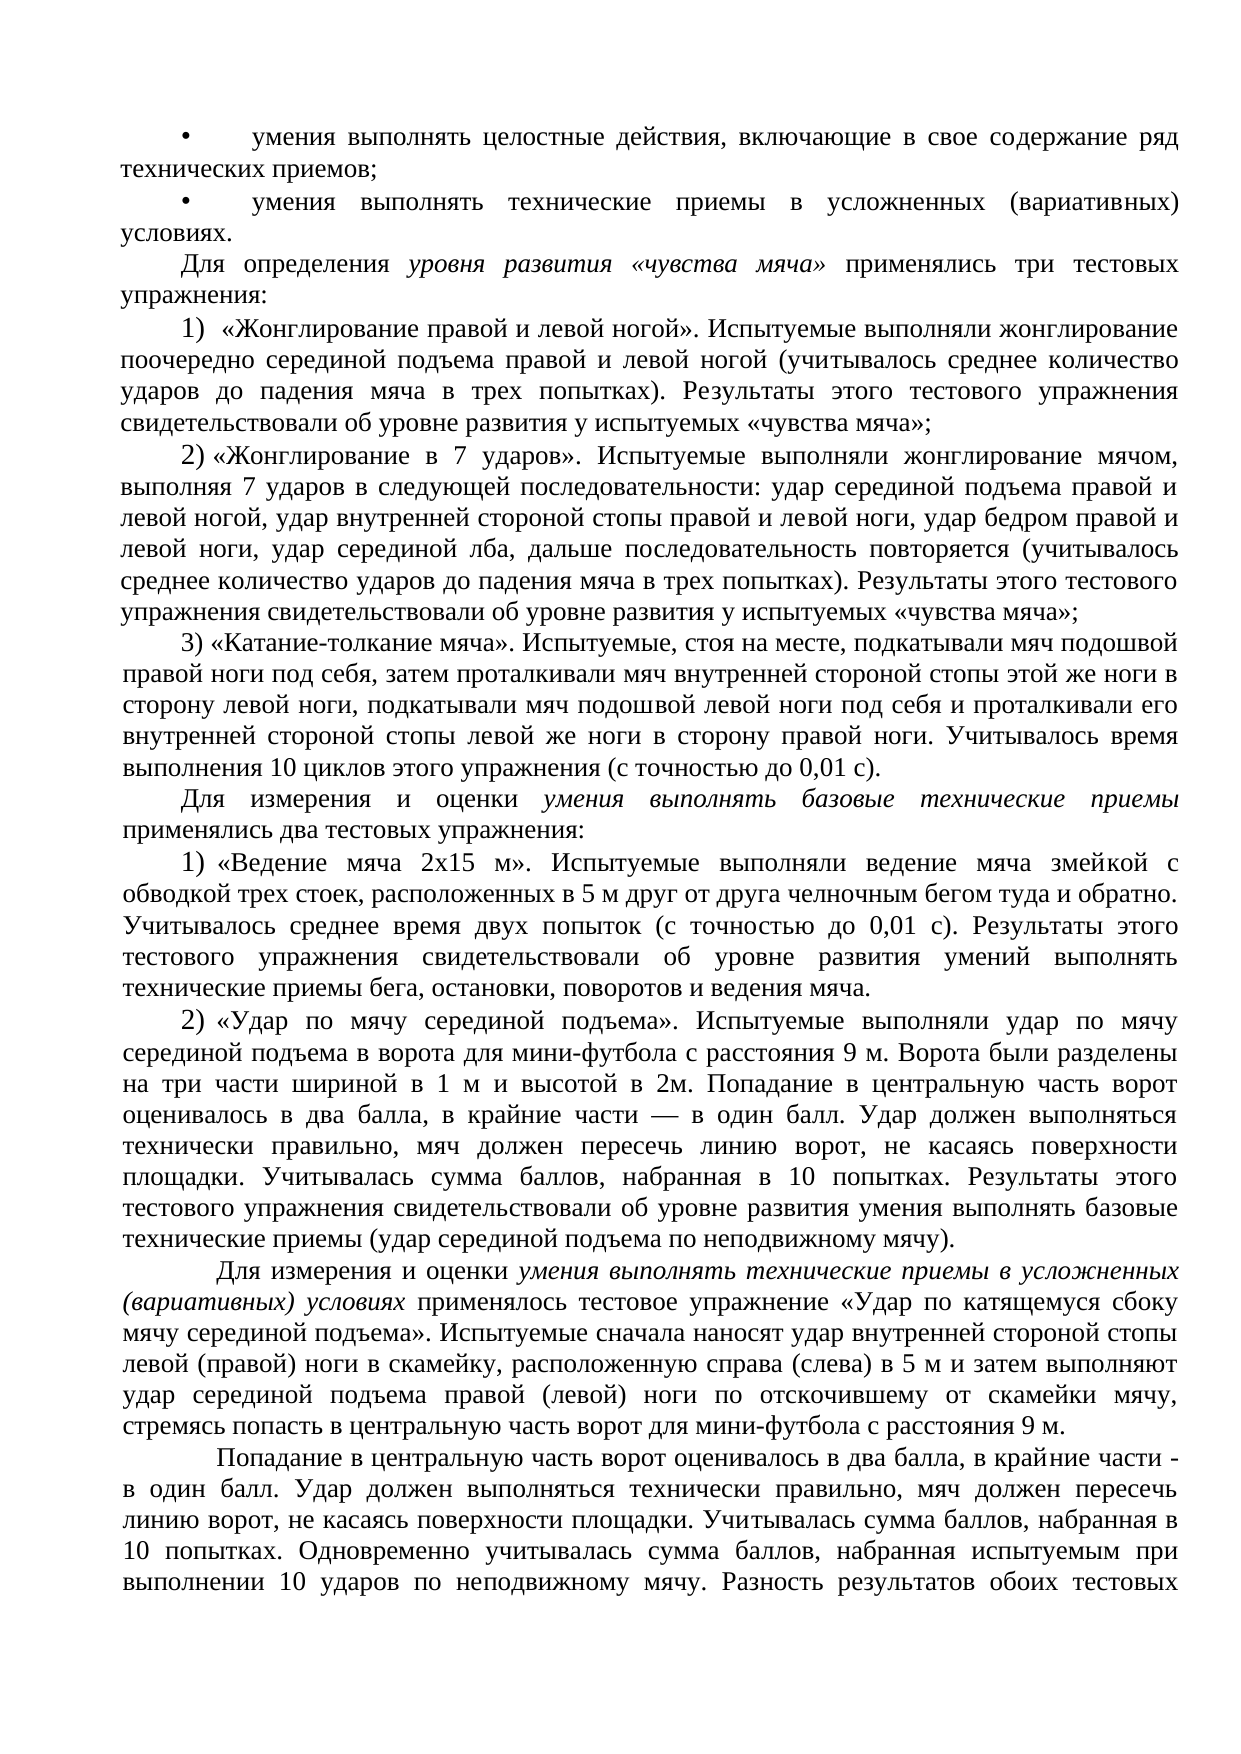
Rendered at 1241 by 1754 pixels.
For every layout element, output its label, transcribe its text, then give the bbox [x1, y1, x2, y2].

list «Жонглирование в 7 ударов». Испытуемые выполняли жонглирование мячом, выполняя 7 ударов в следующей последовательности: удар серединой подъема правой и левой ногой, удар внутренней стороной стопы правой и левой ноги, удар бедром правой и левой ноги, удар серединой лба, дальше последовательность повторяется (учитывалось среднее количество ударов до падения мяча в трех попытках). Результаты этого тестового упражнения свидетельствовали об уровне развития у испытуемых «чувства мяча»; [120, 437, 1179, 626]
text Для измерения и оценки умения выполнять базовые технические приемы применялись два тестовых упражнения: [122, 782, 1179, 844]
text Для определения уровня развития «чувства мяча» применялись три тестовых упражнения: [120, 247, 1179, 310]
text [122, 1441, 1179, 1596]
text Для измерения и оценки умения выполнять технические приемы в усложненных (вариативных) условиях применялось тестовое упражнение «Удар по катящемуся сбоку мячу серединой подъема». Испытуемые сначала наносят удар внутренней стороной стопы левой (правой) ноги в скамейку, расположенную справа (слева) в 5 м и затем выполняют удар серединой подъема правой (левой) ноги по отскочившему от скамейки мячу, стремясь попасть в центральную часть ворот для мини-футбола с расстояния 9 м. [122, 1254, 1179, 1441]
list «Жонглирование правой и левой ногой». Испытуемые выполняли жонглирование поочередно серединой подъема правой и левой ногой (учитывалось среднее количество ударов до падения мяча в трех попытках). Результаты этого тестового упражнения свидетельствовали об уровне развития у испытуемых «чувства мяча»; [120, 310, 1179, 437]
list умения выполнять целостные действия, включающие в свое содержание ряд технических приемов; [120, 118, 1179, 183]
text 3) «Катание-толкание мяча». Испытуемые, стоя на месте, подкатывали мяч подошвой правой ноги под себя, затем проталкивали мяч внутренней стороной стопы этой же ноги в сторону левой ноги, подкатывали мяч подошвой левой ноги под себя и проталкивали его внутренней стороной стопы левой же ноги в сторону правой ноги. Учитывалось время выполнения 10 циклов этого упражнения (с точностью до 0,01 с). [122, 626, 1179, 782]
list «Удар по мячу серединой подъема». Испытуемые выполняли удар по мячу серединой подъема в ворота для мини-футбола с расстояния 9 м. Ворота были разделены на три части шириной в 1 м и высотой в 2м. Попадание в центральную часть ворот оценивалось в два балла, в крайние части — в один балл. Удар должен выполняться технически правильно, мяч должен пересечь линию ворот, не касаясь поверхности площадки. Учитывалась сумма баллов, набранная в 10 попытках. Результаты этого тестового упражнения свидетельствовали об уровне развития умения выполнять базовые технические приемы (удар серединой подъема по неподвижному мячу). [122, 1002, 1179, 1254]
list «Ведение мяча 2x15 м». Испытуемые выполняли ведение мяча змейкой с обводкой трех стоек, расположенных в 5 м друг от друга челночным бегом туда и обратно. Учитывалось среднее время двух попыток (с точностью до 0,01 с). Результаты этого тестового упражнения свидетельствовали об уровне развития умений выполнять технические приемы бега, остановки, поворотов и ведения мяча. [122, 844, 1179, 1002]
list умения выполнять технические приемы в усложненных (вариативных) условиях. [120, 183, 1179, 247]
